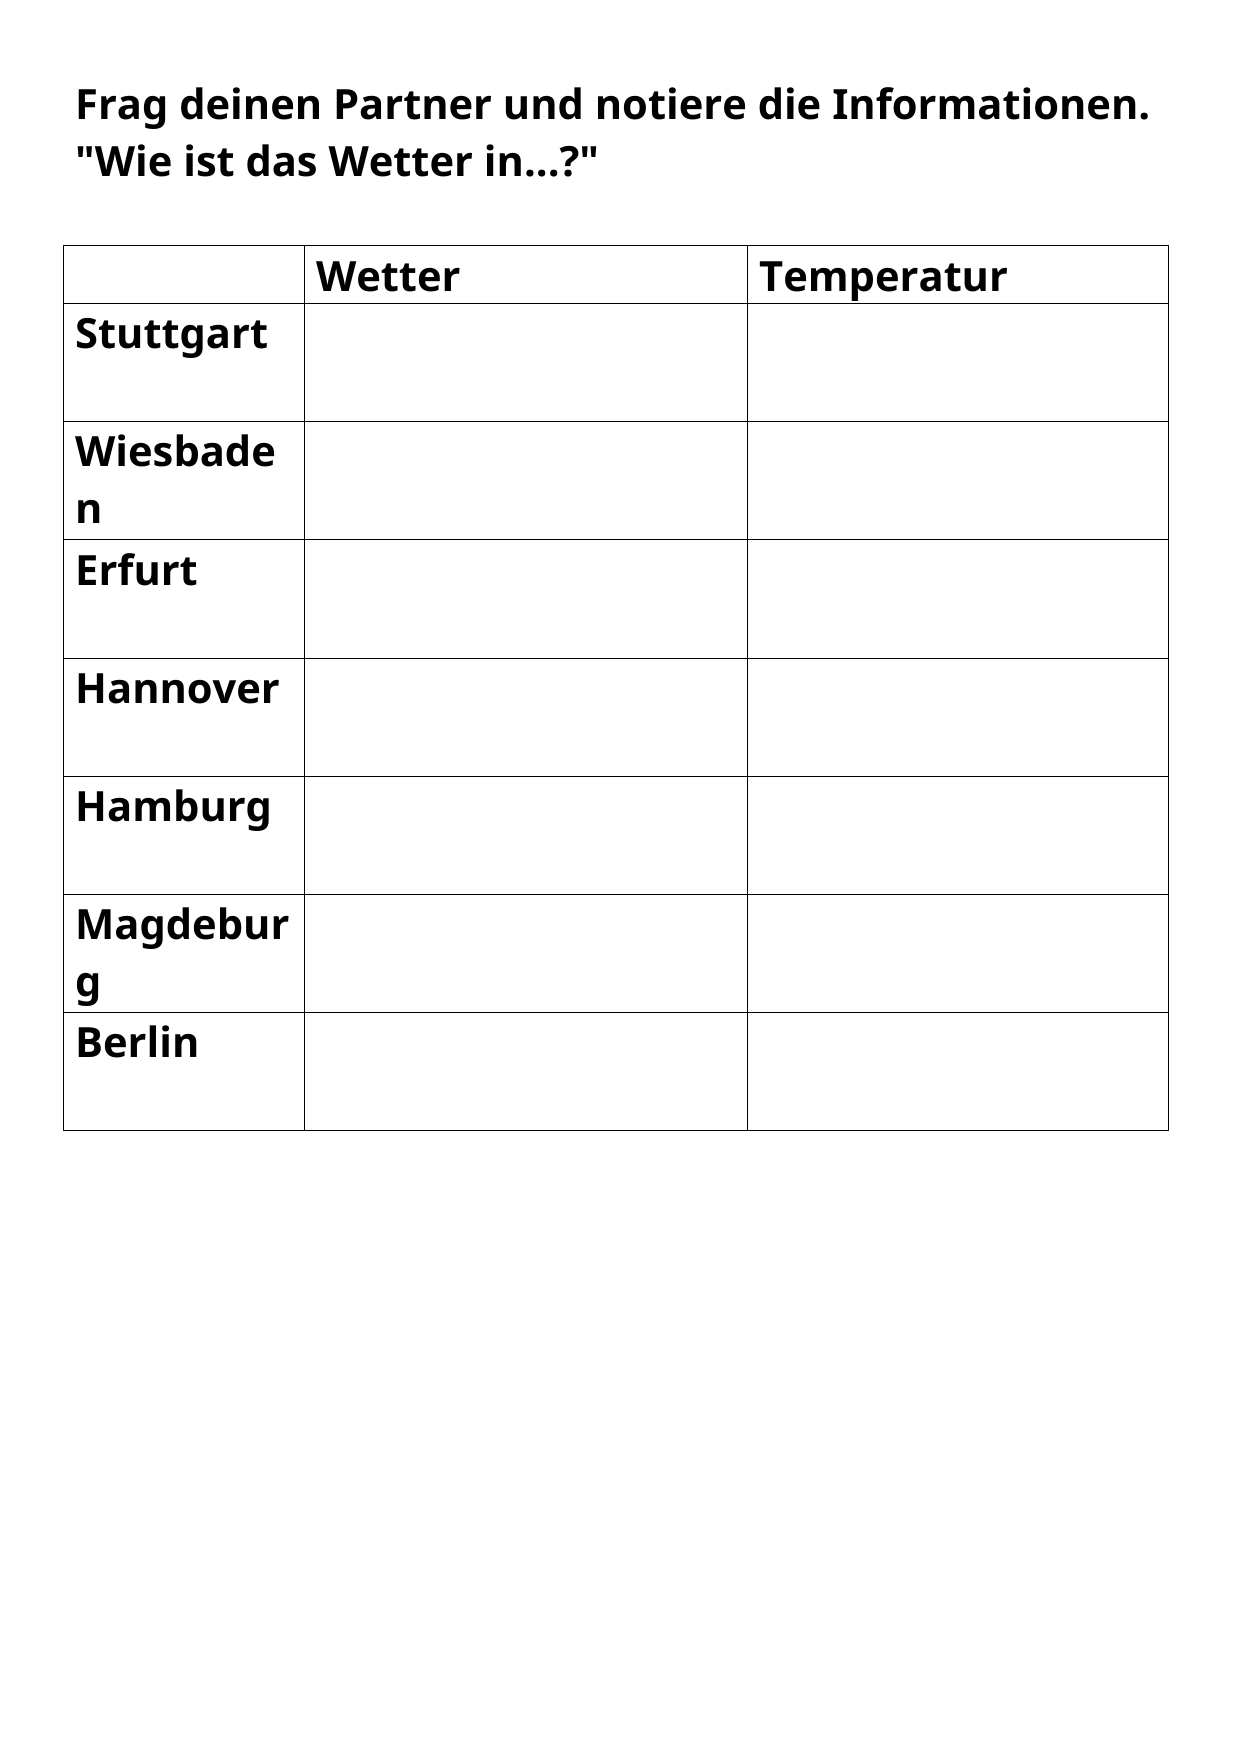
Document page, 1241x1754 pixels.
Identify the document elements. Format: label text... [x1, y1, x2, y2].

table_cell [305, 777, 747, 894]
table_cell [305, 895, 747, 1012]
table_cell [748, 1013, 1168, 1130]
table_cell [305, 659, 747, 776]
text Frag deinen Partner und notiere die Informationen. [75, 75, 1165, 132]
table_cell [748, 777, 1168, 894]
table_header [64, 246, 304, 303]
table_cell [748, 422, 1168, 539]
table_cell [748, 895, 1168, 1012]
table_header Wetter [305, 246, 747, 303]
table_cell [305, 540, 747, 657]
table_cell Erfurt [64, 540, 304, 657]
table_cell [305, 304, 747, 421]
table_cell [305, 1013, 747, 1130]
table_cell Wiesbaden [64, 422, 304, 539]
table_cell Hamburg [64, 777, 304, 894]
table_cell Berlin [64, 1013, 304, 1130]
table_cell [748, 659, 1168, 776]
table_cell [748, 540, 1168, 657]
table_cell [748, 304, 1168, 421]
table_header Temperatur [748, 246, 1168, 303]
table_cell Hannover [64, 659, 304, 776]
table_cell Stuttgart [64, 304, 304, 421]
table_cell [305, 422, 747, 539]
text "Wie ist das Wetter in...?" [75, 132, 1165, 188]
table_cell Magdeburg [64, 895, 304, 1012]
